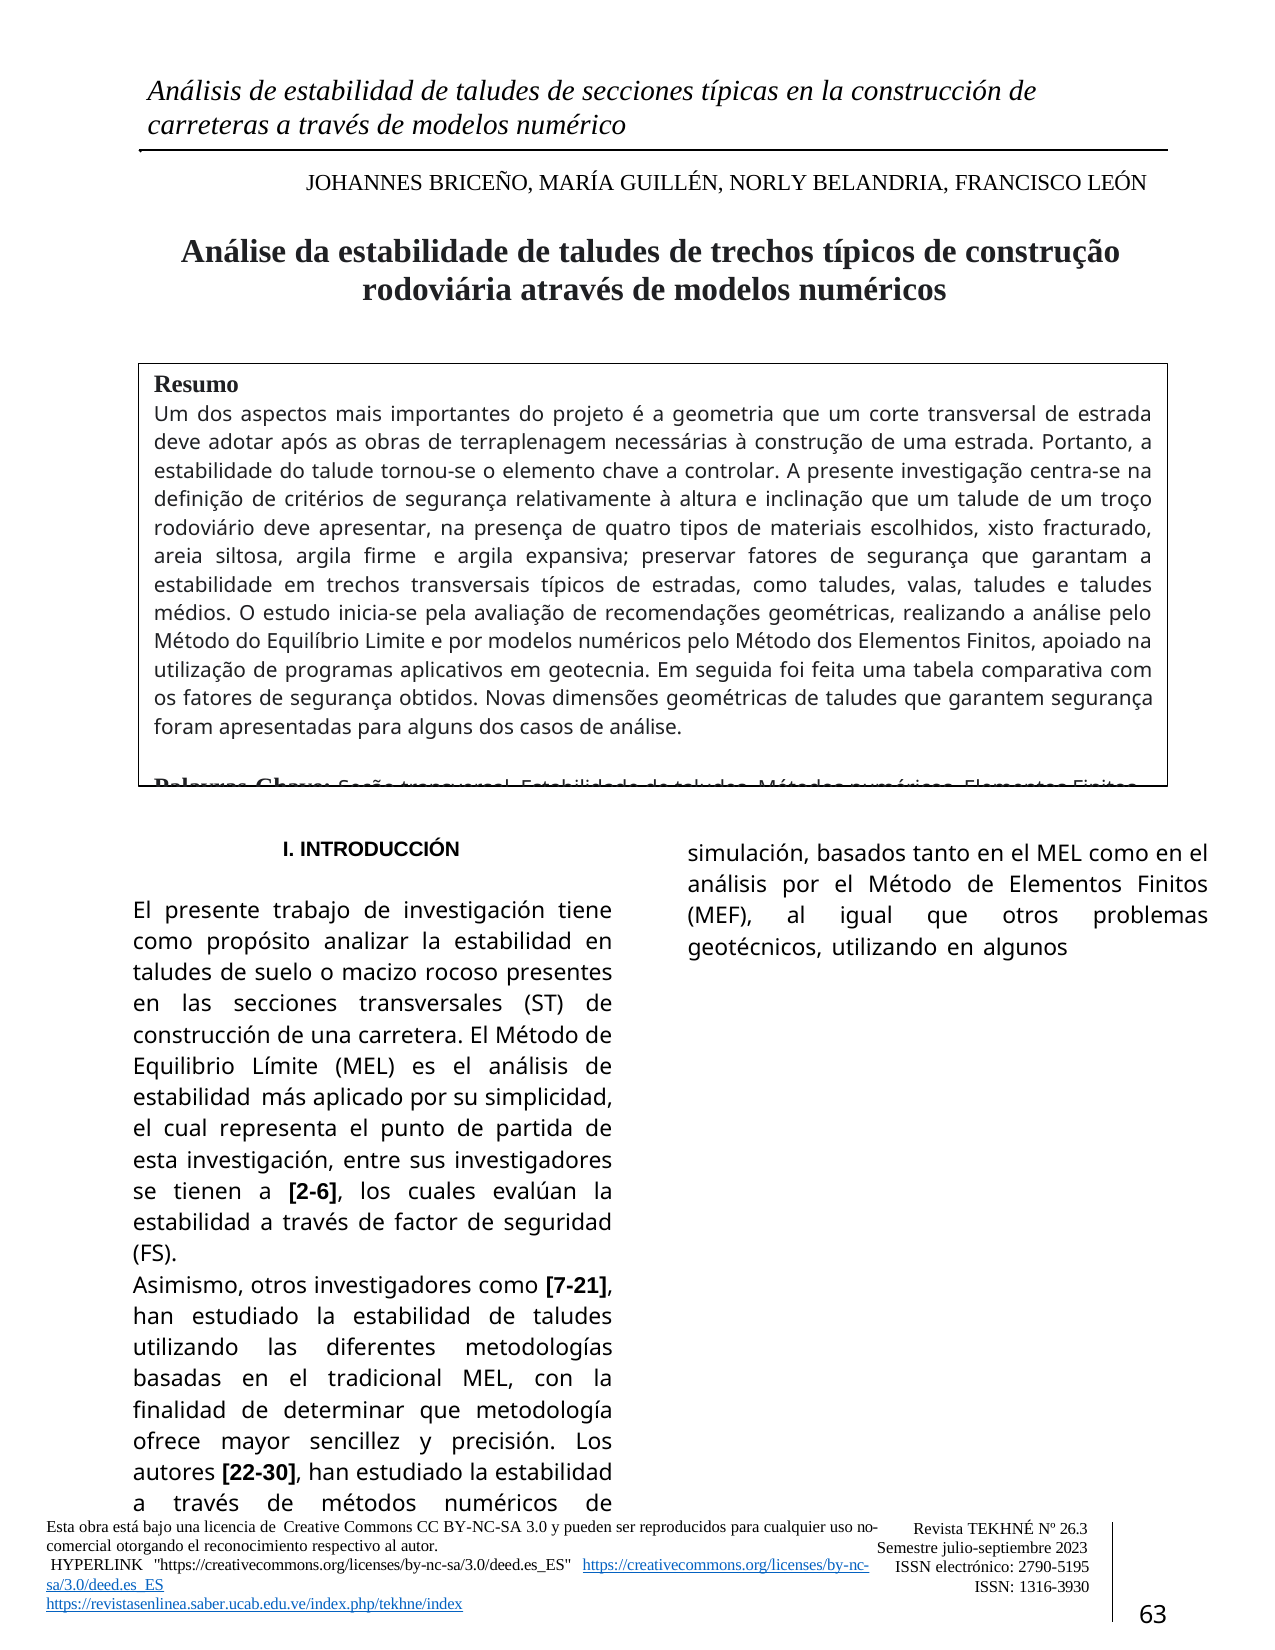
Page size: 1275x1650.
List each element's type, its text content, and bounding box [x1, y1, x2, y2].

text El presente trabajo de investigación tiene como propósito analizar la estabilidad en taludes de suelo o macizo rocoso presentes en las secciones transversales (ST) de construcción de una carretera. El Método de Equilibrio Límite (MEL) es el análisis de estabilidad más aplicado por su simplicidad, el cual representa el punto de partida de esta investigación, entre sus investigadores se tienen a [2-6], los cuales evalúan la estabilidad a través de factor de seguridad (FS). [133, 893, 613, 1268]
list INTRODUCCIÓN [283, 837, 617, 861]
text JOHANNES BRICEÑO, MARÍA GUILLÉN, NORLY BELANDRIA, FRANCISCO LEÓN [306, 169, 1212, 196]
subtitle Análise da estabilidade de taludes de trechos típicos de construção rodoviária através de modelos numéricos [181, 233, 1212, 308]
text Asimismo, otros investigadores como [7-21], han estudiado la estabilidad de taludes utilizando las diferentes metodologías basadas en el tradicional MEL, con la finalidad de determinar que metodología ofrece mayor sencillez y precisión. Los autores [22-30], han estudiado la estabilidad a través de métodos numéricos de simulación, basados tanto en el MEL como en el análisis por el Método de Elementos Finitos (MEF), al igual que otros problemas geotécnicos, utilizando en algunos [687, 837, 1208, 962]
text Asimismo, otros investigadores como [7-21], han estudiado la estabilidad de taludes utilizando las diferentes metodologías basadas en el tradicional MEL, con la finalidad de determinar que metodología ofrece mayor sencillez y precisión. Los autores [22-30], han estudiado la estabilidad a través de métodos numéricos de simulación, basados tanto en el MEL como en el análisis por el Método de Elementos Finitos (MEF), al igual que otros problemas geotécnicos, utilizando en algunos [133, 1268, 613, 1518]
